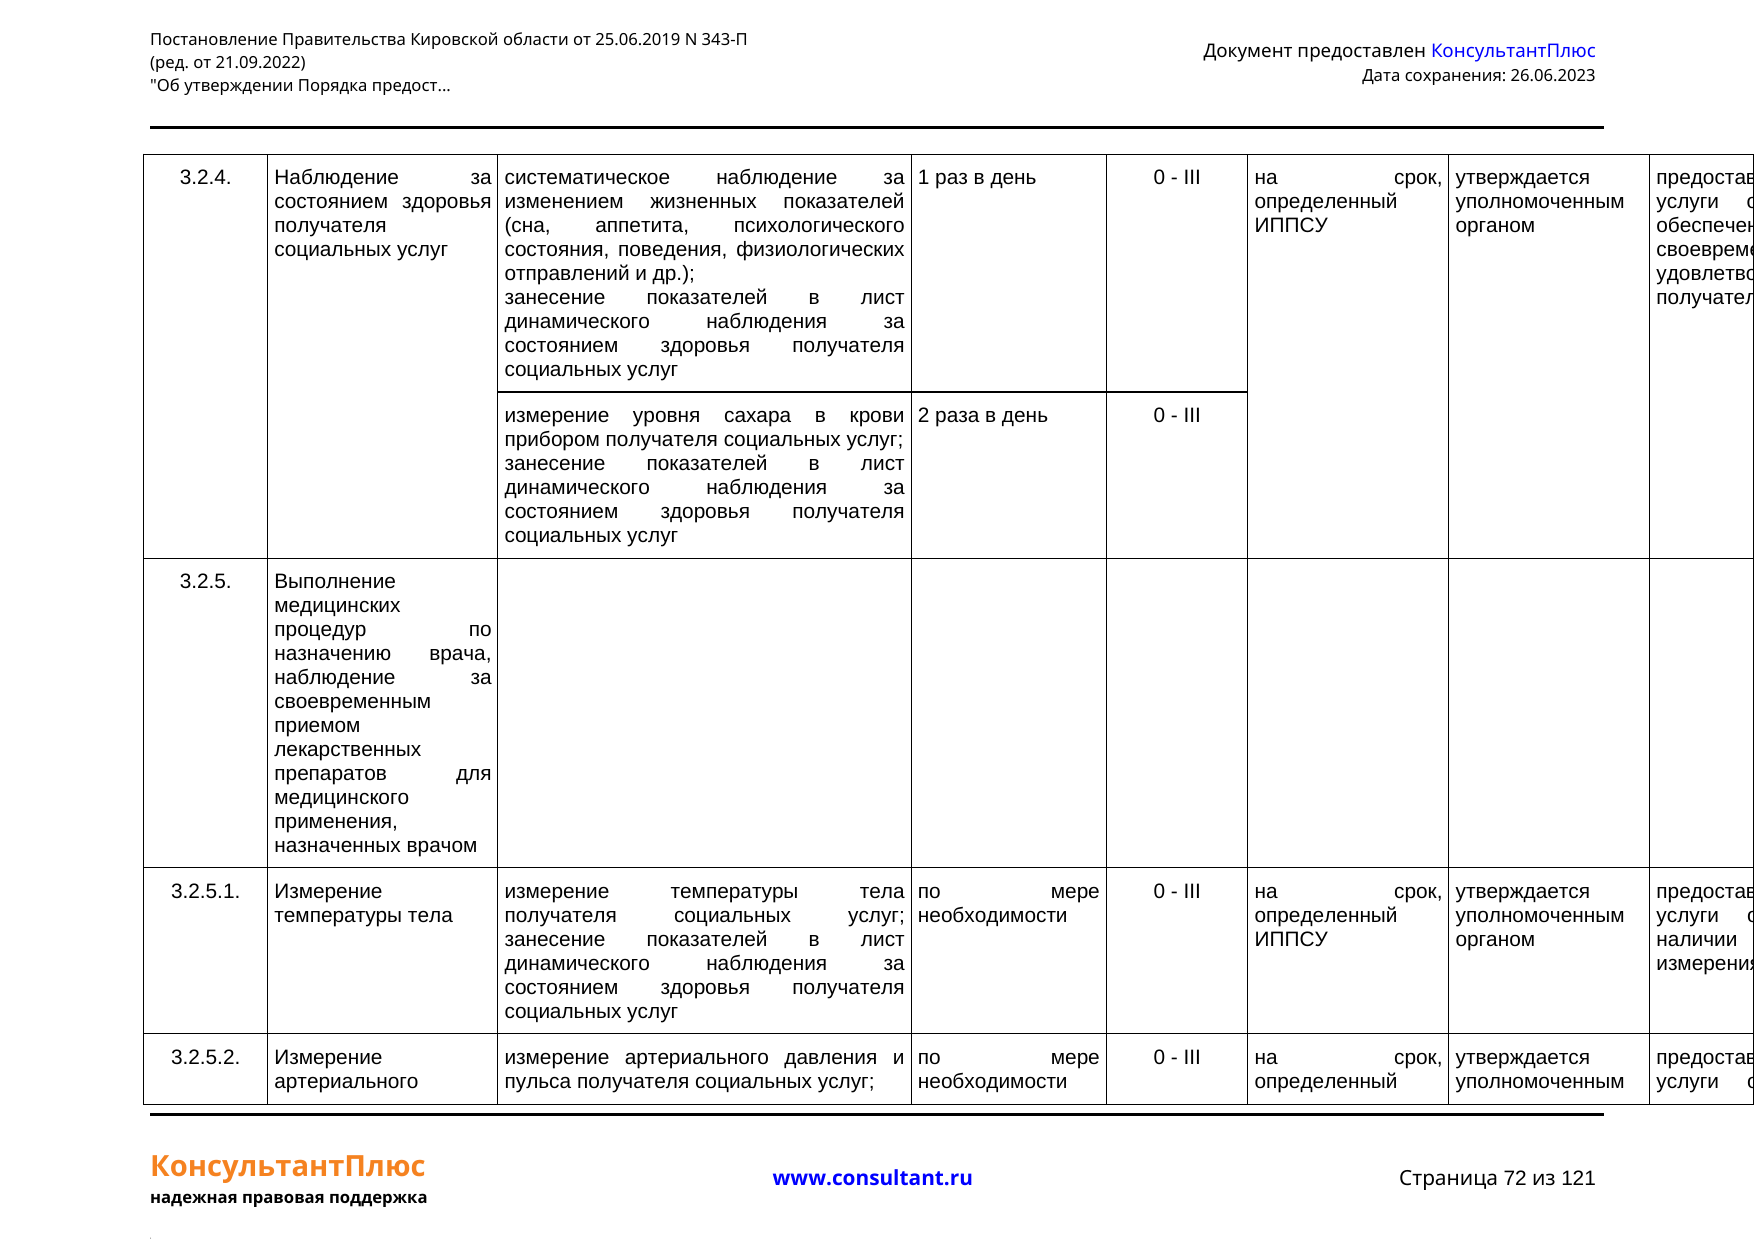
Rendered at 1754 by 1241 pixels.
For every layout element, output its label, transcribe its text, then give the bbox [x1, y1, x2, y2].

table_cell измерение температуры тела получателя социальных услуг; занесение показателей в лист динамического наблюдения за состоянием здоровья получателя социальных услуг [498, 868, 911, 1033]
table_cell [1107, 559, 1247, 867]
table_cell 0 - III [1107, 393, 1247, 557]
table_cell [1449, 559, 1649, 867]
table_cell утверждается уполномоченным органом [1449, 868, 1649, 1033]
table_cell [912, 559, 1106, 867]
table_cell по мере необходимости [912, 868, 1106, 1033]
table_cell 3.2.5.1. [144, 868, 267, 1033]
table_cell 0 - III [1107, 868, 1247, 1033]
table_cell [1248, 559, 1448, 867]
table_cell Выполнение медицинских процедур по назначению врача, наблюдение за своевременным приемом лекарственных препаратов для медицинского применения, назначенных врачом [268, 559, 497, 867]
table_cell 3.2.5.2. [144, 1034, 267, 1103]
table_cell [498, 559, 911, 867]
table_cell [1449, 1034, 1649, 1103]
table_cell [912, 1034, 1106, 1103]
table_cell 3.2.4. [144, 155, 267, 557]
table_cell систематическое наблюдение за изменением жизненных показателей (сна, аппетита, психологического состояния, поведения, физиологических отправлений и др.); занесение показателей в лист динамического наблюдения за состоянием здоровья получателя социальных услуг [498, 155, 911, 391]
table_cell предоставление социальной услуги осуществляется при наличии показаний для измерения температуры тела [1650, 868, 1753, 1033]
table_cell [1248, 155, 1448, 557]
table_cell 1 раз в день [912, 155, 1106, 391]
table_cell предоставление социальной услуги осуществляется для обеспечения полного и своевременного удовлетворения потребностей получателя социальных услуг [1650, 155, 1753, 557]
table_cell 0 - III [1107, 155, 1247, 391]
table_cell [1650, 559, 1753, 867]
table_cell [268, 1034, 497, 1103]
table_cell Наблюдение за состоянием здоровья получателя социальных услуг [268, 155, 497, 557]
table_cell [498, 1034, 911, 1103]
table_cell на срок, определенный ИППСУ [1248, 868, 1448, 1033]
table_cell 0 - III [1107, 1034, 1247, 1103]
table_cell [1248, 1034, 1448, 1103]
table_cell 2 раза в день [912, 393, 1106, 557]
table_cell 3.2.5. [144, 559, 267, 867]
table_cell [1449, 155, 1649, 557]
table_cell измерение уровня сахара в крови прибором получателя социальных услуг; занесение показателей в лист динамического наблюдения за состоянием здоровья получателя социальных услуг [498, 393, 911, 557]
table_cell Измерение температуры тела [268, 868, 497, 1033]
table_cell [1650, 1034, 1753, 1103]
